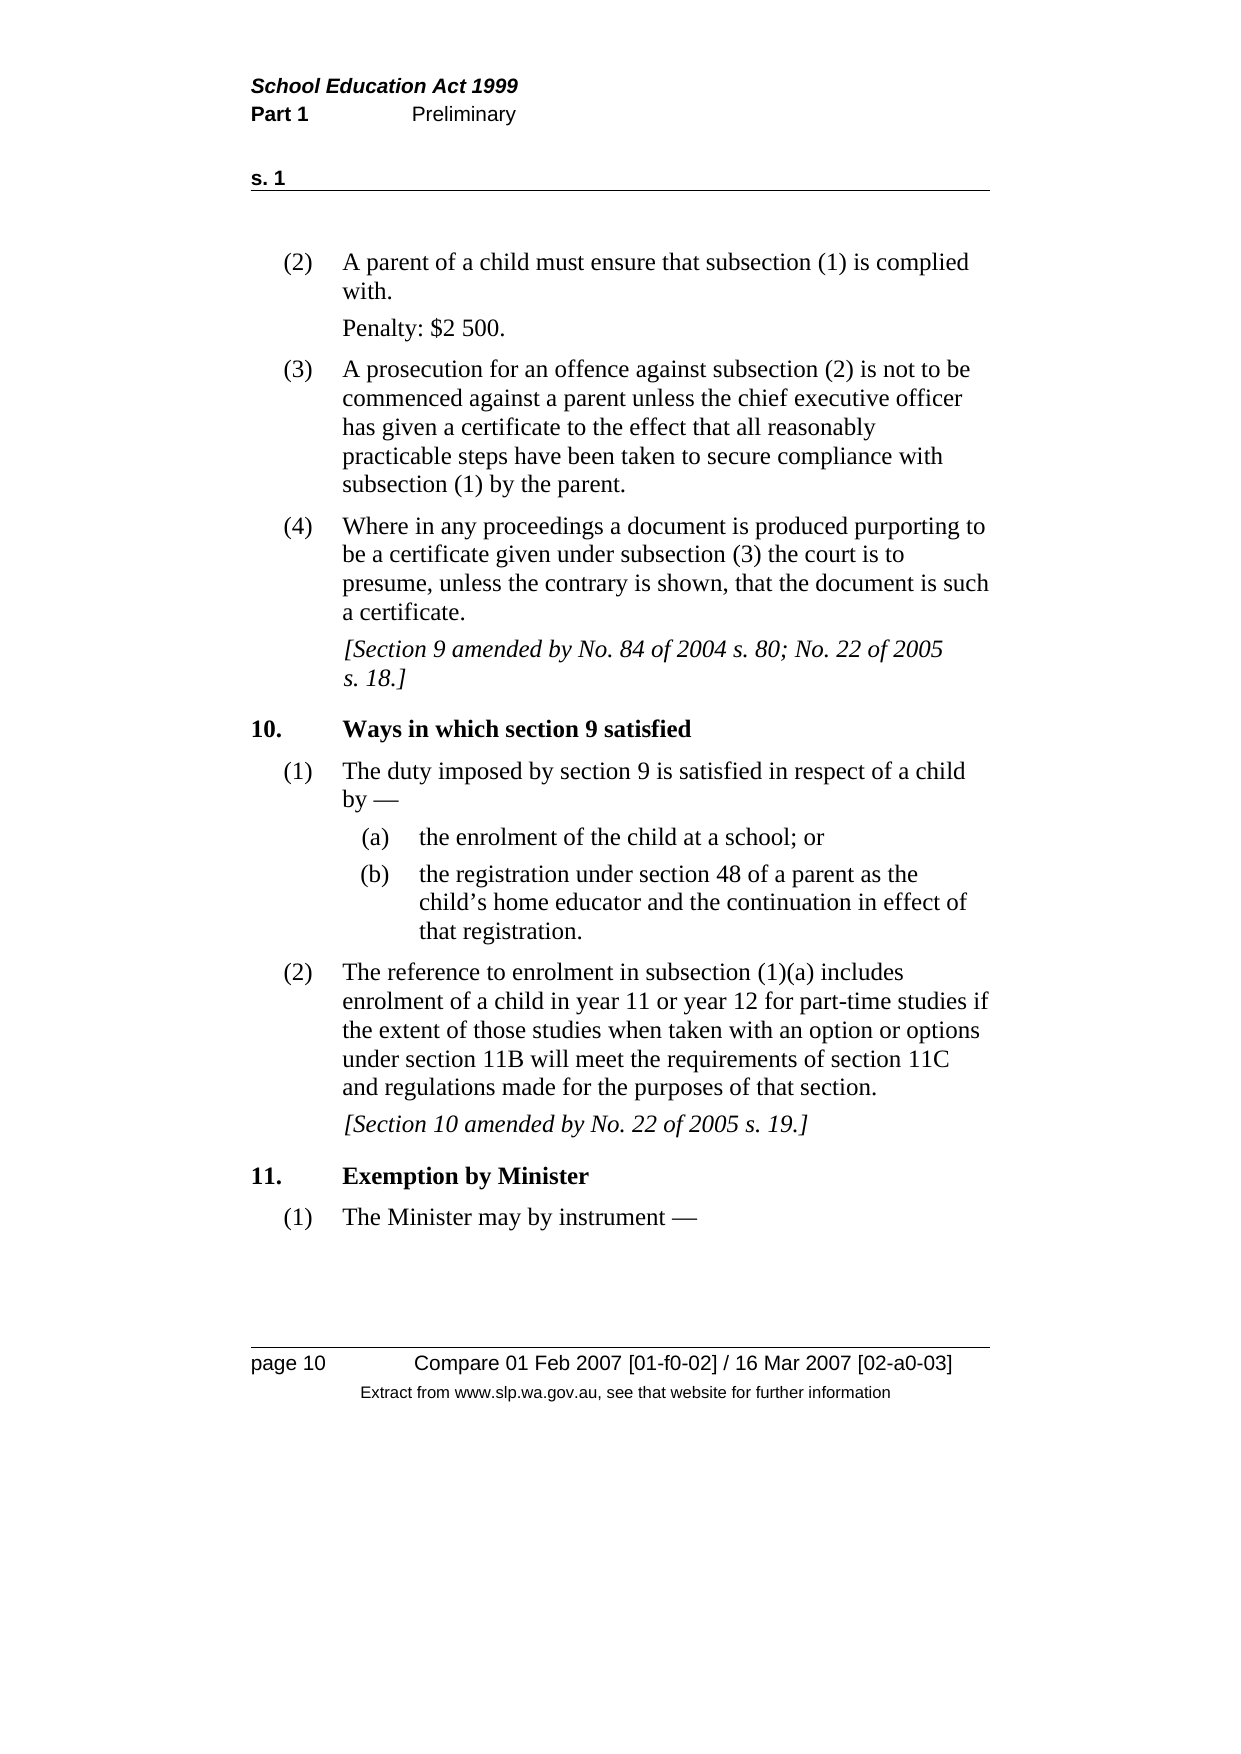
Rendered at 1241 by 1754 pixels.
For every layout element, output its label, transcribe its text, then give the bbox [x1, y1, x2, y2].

text [Section 10 amended by No. 22 of 2005 s. 19.] [251, 1109, 990, 1138]
text (4) Where in any proceedings a document is produced purporting to be a certificate given under subsection (3) the court is to presume, unless the contrary is shown, that the document is such a certificate. [251, 511, 990, 626]
text (2) A parent of a child must ensure that subsection (1) is complied with. [251, 247, 990, 305]
text (3) A prosecution for an offence against subsection (2) is not to be commenced against a parent unless the chief executive officer has given a certificate to the effect that all reasonably practicable steps have been taken to secure compliance with subsection (1) by the parent. [251, 354, 990, 498]
text (1) The duty imposed by section 9 is satisfied in respect of a child by — [251, 756, 990, 813]
text (1) The Minister may by instrument — [251, 1202, 990, 1231]
subtitle 11. Exemption by Minister [251, 1161, 990, 1190]
text Penalty: $2 500. [251, 313, 990, 342]
text (2) The reference to enrolment in subsection (1)(a) includes enrolment of a child in year 11 or year 12 for part-time studies if the extent of those studies when taken with an option or options under section 11B will meet the requirements of section 11C and regulations made for the purposes of that section. [251, 957, 990, 1101]
text (a) the enrolment of the child at a school; or [251, 822, 990, 850]
subtitle 10. Ways in which section 9 satisfied [251, 714, 990, 743]
text (b) the registration under section 48 of a parent as the child’s home educator and the continuation in effect of that registration. [251, 859, 990, 945]
text [Section 9 amended by No. 84 of 2004 s. 80; No. 22 of 2005 s. 18.] [251, 634, 990, 692]
